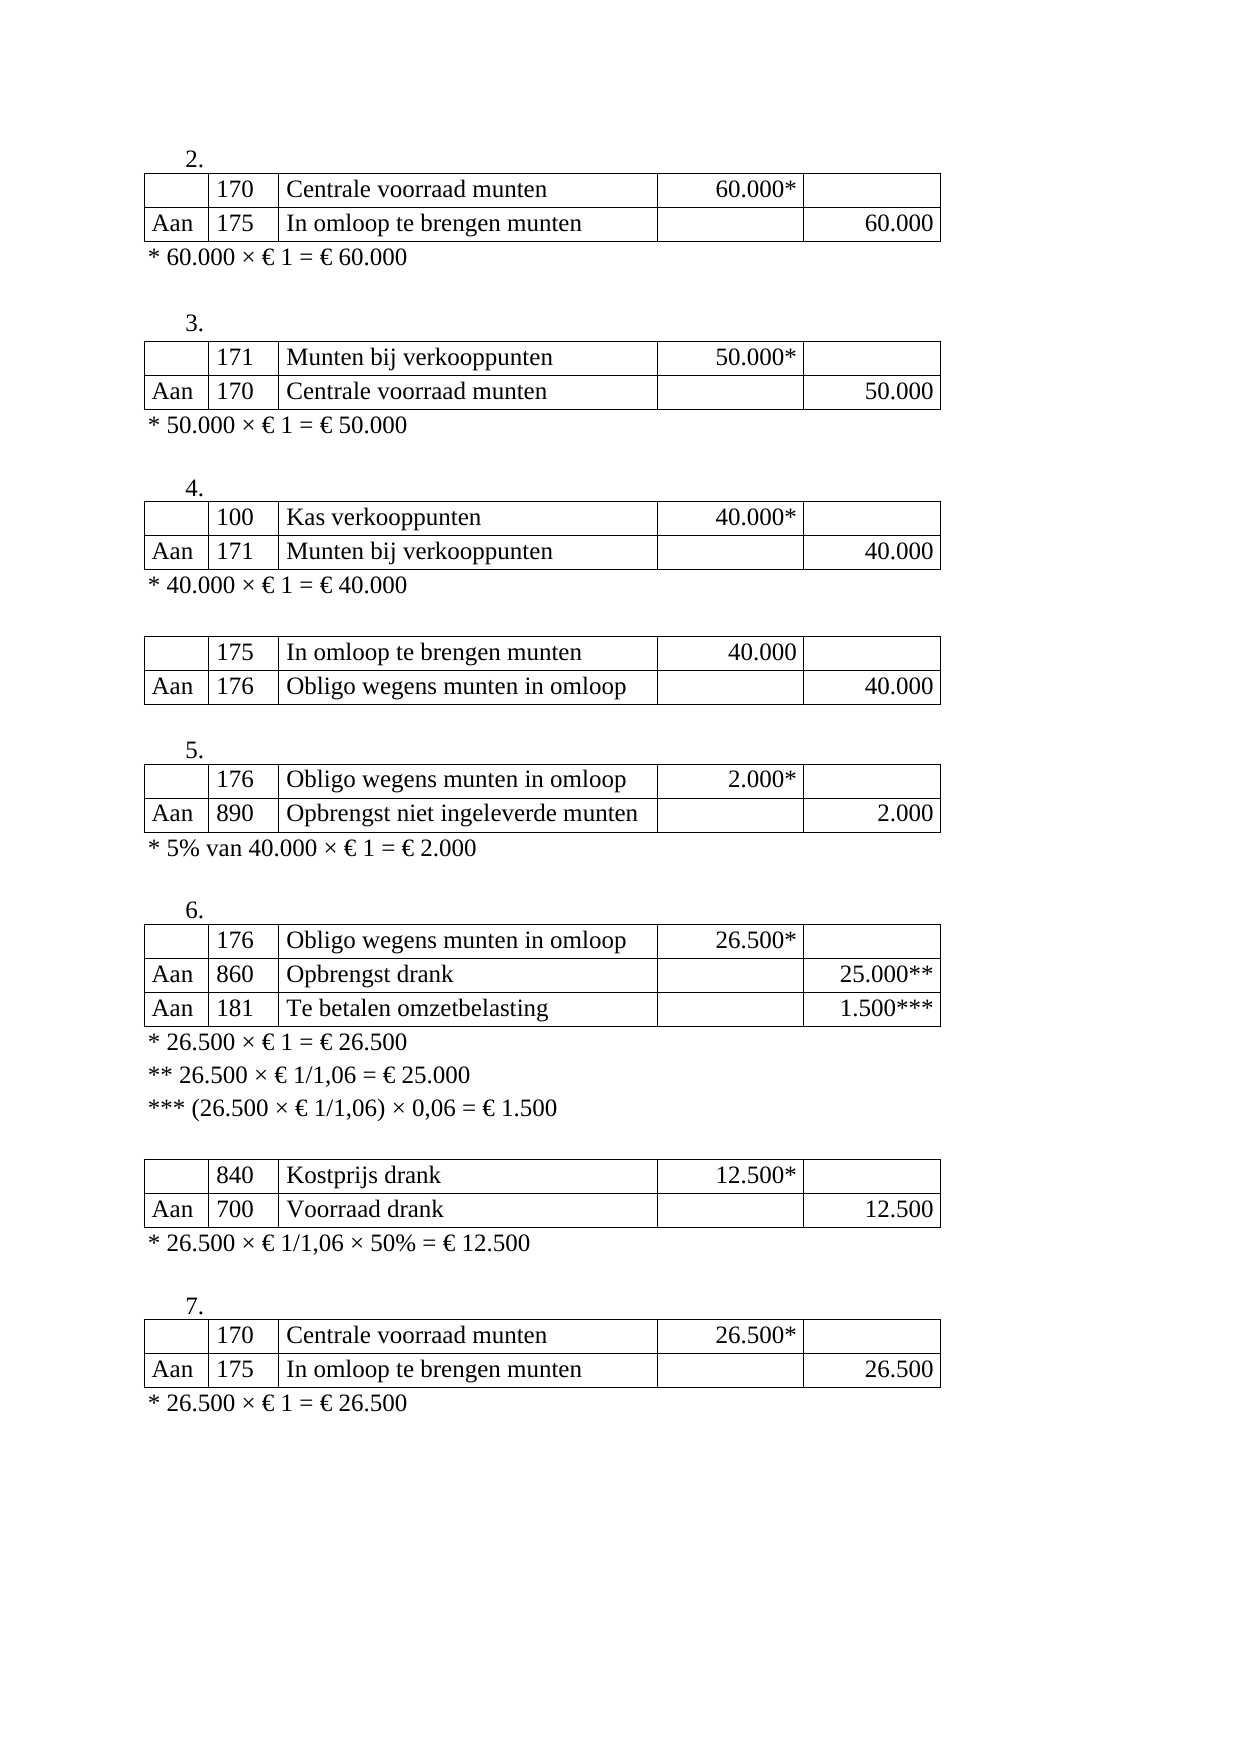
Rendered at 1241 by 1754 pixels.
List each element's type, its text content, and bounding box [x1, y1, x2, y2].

table_cell Aan [145, 376, 208, 409]
table_header 175 [209, 637, 278, 670]
table_cell 171 [209, 536, 278, 569]
table_header [145, 1320, 208, 1353]
table_cell [658, 1354, 803, 1387]
table_header [145, 342, 208, 375]
table_cell 60.000 [804, 208, 940, 241]
table_cell Aan [145, 799, 208, 832]
table_header [804, 502, 940, 535]
table_header [804, 1160, 940, 1193]
table_header 100 [209, 502, 278, 535]
table_cell [658, 993, 803, 1026]
table_cell Te betalen omzetbelasting [279, 993, 657, 1026]
table_cell [658, 799, 803, 832]
table_header 12.500* [658, 1160, 803, 1193]
table_header Kostprijs drank [279, 1160, 657, 1193]
table_header [804, 925, 940, 958]
table_header 50.000* [658, 342, 803, 375]
table_cell Opbrengst drank [279, 959, 657, 992]
table_cell [658, 536, 803, 569]
table_header [145, 637, 208, 670]
table_cell Obligo wegens munten in omloop [279, 671, 657, 704]
table_cell [658, 376, 803, 409]
table_header [145, 174, 208, 207]
table_cell 181 [209, 993, 278, 1026]
table_header [804, 637, 940, 670]
table_header 170 [209, 1320, 278, 1353]
table_header Obligo wegens munten in omloop [279, 925, 657, 958]
table_cell Aan [145, 536, 208, 569]
list *** (26.500 × € 1/1,06) × 0,06 = € 1.500 [148, 1093, 1093, 1122]
table_cell 170 [209, 376, 278, 409]
table_cell 50.000 [804, 376, 940, 409]
table_header [145, 1160, 208, 1193]
table_cell [658, 208, 803, 241]
table_cell Aan [145, 208, 208, 241]
table_cell Aan [145, 671, 208, 704]
table_cell 12.500 [804, 1194, 940, 1227]
table_header In omloop te brengen munten [279, 637, 657, 670]
text * 60.000 × € 1 = € 60.000 [148, 242, 1093, 271]
table_cell In omloop te brengen munten [279, 1354, 657, 1387]
table_header 40.000 [658, 637, 803, 670]
table_cell 1.500*** [804, 993, 940, 1026]
table_header 40.000* [658, 502, 803, 535]
table_cell 175 [209, 208, 278, 241]
table_header 60.000* [658, 174, 803, 207]
table_header [145, 765, 208, 797]
table_header 176 [209, 925, 278, 958]
table_cell Voorraad drank [279, 1194, 657, 1227]
table_cell 2.000 [804, 799, 940, 832]
table_cell Opbrengst niet ingeleverde munten [279, 799, 657, 832]
table_cell [658, 1194, 803, 1227]
text * 40.000 × € 1 = € 40.000 [148, 570, 1093, 599]
table_cell Aan [145, 959, 208, 992]
table_header [804, 765, 940, 797]
table_header 26.500* [658, 1320, 803, 1353]
table_cell 40.000 [804, 671, 940, 704]
table_header 170 [209, 174, 278, 207]
text * 50.000 × € 1 = € 50.000 [148, 410, 1093, 439]
table_cell Munten bij verkooppunten [279, 536, 657, 569]
text * 5% van 40.000 × € 1 = € 2.000 [148, 833, 1093, 861]
table_cell 26.500 [804, 1354, 940, 1387]
table_header [145, 502, 208, 535]
table_cell [658, 959, 803, 992]
list * 26.500 × € 1/1,06 × 50% = € 12.500 [148, 1228, 1093, 1257]
table_cell 175 [209, 1354, 278, 1387]
table_cell 176 [209, 671, 278, 704]
table_cell Aan [145, 1354, 208, 1387]
text * 26.500 × € 1 = € 26.500 [148, 1027, 1093, 1056]
table_cell Centrale voorraad munten [279, 376, 657, 409]
table_cell 40.000 [804, 536, 940, 569]
table_header 2.000* [658, 765, 803, 797]
table_header [804, 342, 940, 375]
list ** 26.500 × € 1/1,06 = € 25.000 [148, 1060, 1093, 1089]
table_cell Aan [145, 993, 208, 1026]
table_cell 860 [209, 959, 278, 992]
table_cell [658, 671, 803, 704]
table_header [804, 174, 940, 207]
table_header [145, 925, 208, 958]
table_cell 890 [209, 799, 278, 832]
table_header Centrale voorraad munten [279, 174, 657, 207]
table_header Kas verkooppunten [279, 502, 657, 535]
table_header Munten bij verkooppunten [279, 342, 657, 375]
table_cell In omloop te brengen munten [279, 208, 657, 241]
table_header Centrale voorraad munten [279, 1320, 657, 1353]
table_header 840 [209, 1160, 278, 1193]
table_header [804, 1320, 940, 1353]
text * 26.500 × € 1 = € 26.500 [148, 1388, 1093, 1417]
table_cell 700 [209, 1194, 278, 1227]
table_header Obligo wegens munten in omloop [279, 765, 657, 797]
table_cell Aan [145, 1194, 208, 1227]
table_cell 25.000** [804, 959, 940, 992]
table_header 26.500* [658, 925, 803, 958]
table_header 171 [209, 342, 278, 375]
table_header 176 [209, 765, 278, 797]
